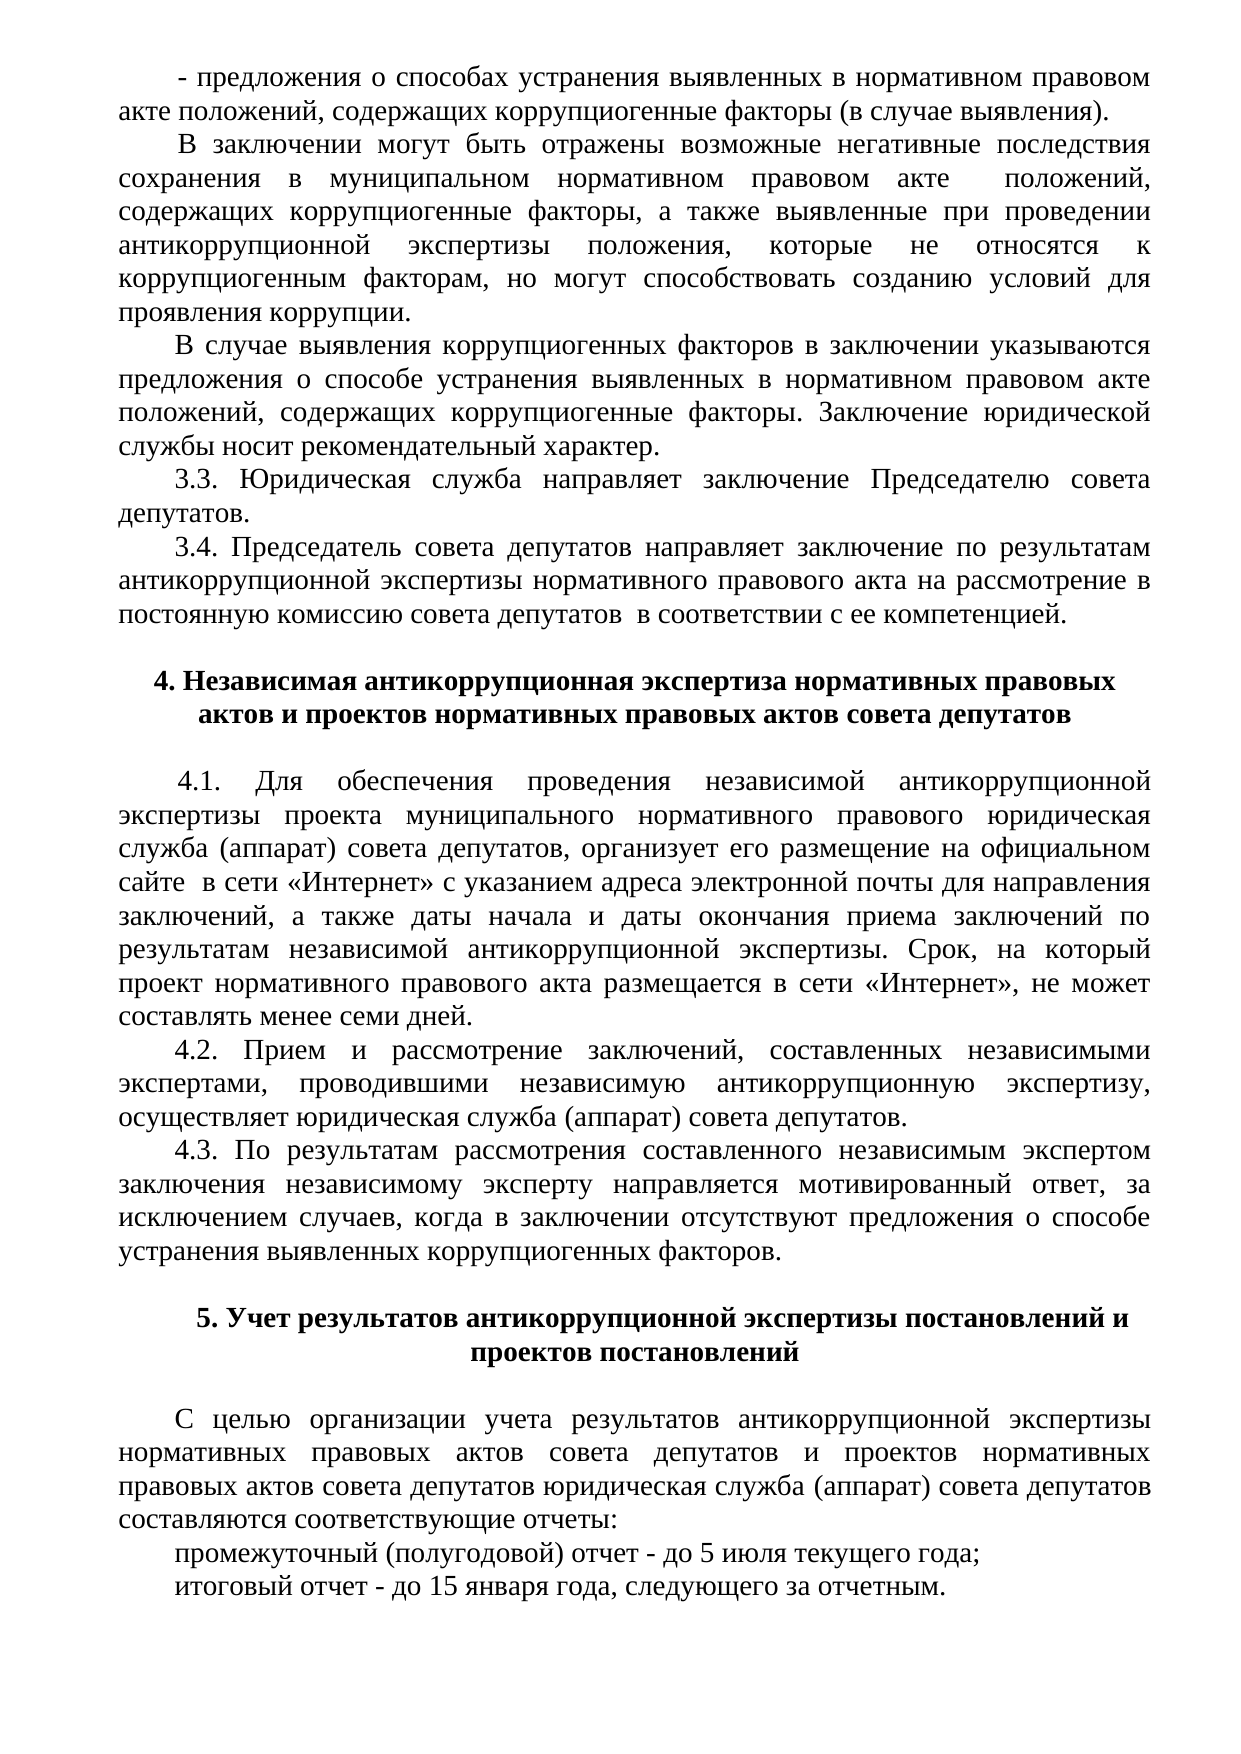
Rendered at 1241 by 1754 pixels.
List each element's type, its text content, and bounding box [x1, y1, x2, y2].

list 5. Учет результатов антикоррупционной экспертизы постановлений и проектов постановлений [118, 1300, 1152, 1367]
text 3.4. Председатель совета депутатов направляет заключение по результатам антикоррупционной экспертизы нормативного правового акта на рассмотрение в постоянную комиссию совета депутатов в соответствии с ее компетенцией. [118, 529, 1152, 629]
text промежуточный (полугодовой) отчет - до 5 июля текущего года; [118, 1535, 1152, 1568]
text В случае выявления коррупциогенных факторов в заключении указываются предложения о способе устранения выявленных в нормативном правовом акте положений, содержащих коррупциогенные факторы. Заключение юридической службы носит рекомендательный характер. [118, 327, 1152, 462]
text - предложения о способах устранения выявленных в нормативном правовом акте положений, содержащих коррупциогенные факторы (в случае выявления). [118, 59, 1152, 126]
text В заключении могут быть отражены возможные негативные последствия сохранения в муниципальном нормативном правовом акте положений, содержащих коррупциогенные факторы, а также выявленные при проведении антикоррупционной экспертизы положения, которые не относятся к коррупциогенным факторам, но могут способствовать созданию условий для проявления коррупции. [118, 126, 1152, 327]
text 3.3. Юридическая служба направляет заключение Председателю совета депутатов. [118, 462, 1152, 529]
text 4. Независимая антикоррупционная экспертиза нормативных правовых актов и проектов нормативных правовых актов совета депутатов [118, 663, 1152, 730]
text 4.2. Прием и рассмотрение заключений, составленных независимыми экспертами, проводившими независимую антикоррупционную экспертизу, осуществляет юридическая служба (аппарат) совета депутатов. [118, 1032, 1152, 1132]
text С целью организации учета результатов антикоррупционной экспертизы нормативных правовых актов совета депутатов и проектов нормативных правовых актов совета депутатов юридическая служба (аппарат) совета депутатов составляются соответствующие отчеты: [118, 1401, 1152, 1535]
text итоговый отчет - до 15 января года, следующего за отчетным. [118, 1568, 1152, 1602]
text 4.1. Для обеспечения проведения независимой антикоррупционной экспертизы проекта муниципального нормативного правового юридическая служба (аппарат) совета депутатов, организует его размещение на официальном сайте в сети «Интернет» с указанием адреса электронной почты для направления заключений, а также даты начала и даты окончания приема заключений по результатам независимой антикоррупционной экспертизы. Срок, на который проект нормативного правового акта размещается в сети «Интернет», не может составлять менее семи дней. [118, 763, 1152, 1032]
text 4.3. По результатам рассмотрения составленного независимым экспертом заключения независимому эксперту направляется мотивированный ответ, за исключением случаев, когда в заключении отсутствуют предложения о способе устранения выявленных коррупциогенных факторов. [118, 1132, 1152, 1267]
